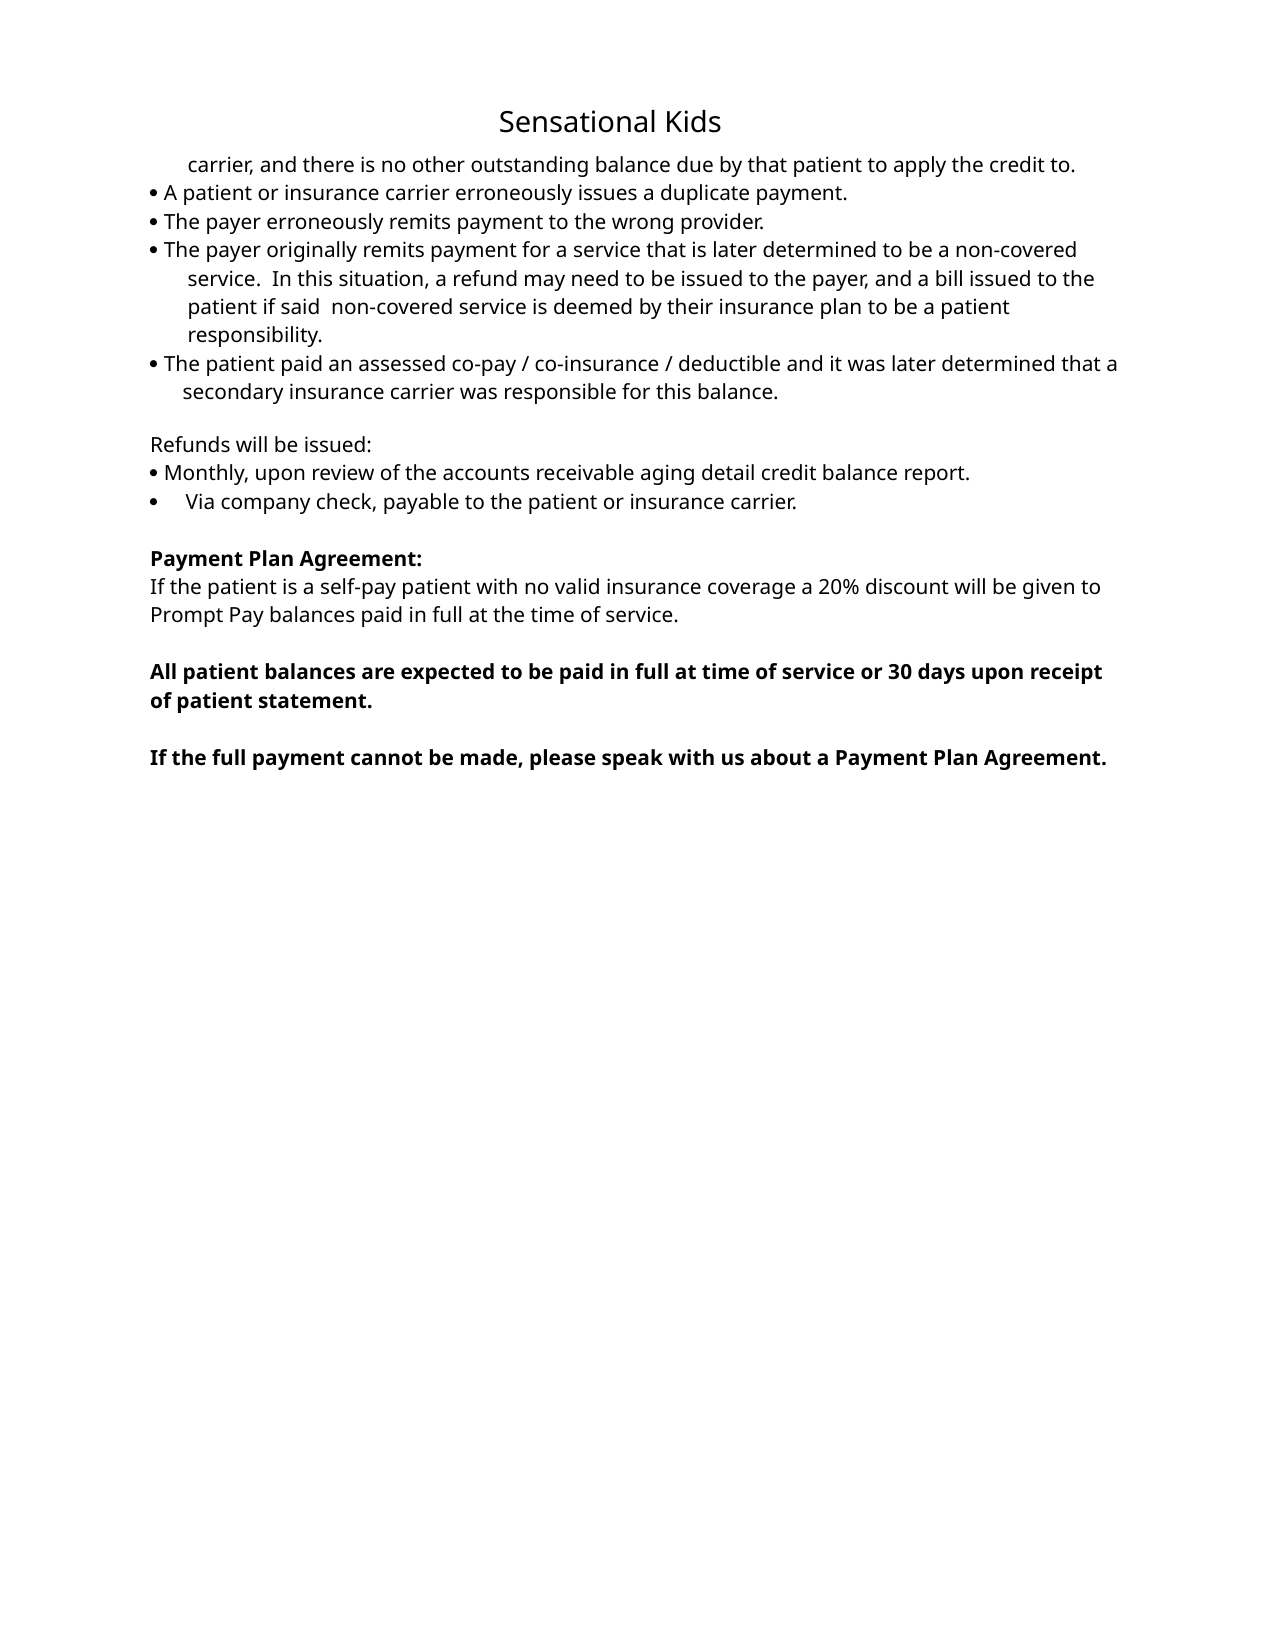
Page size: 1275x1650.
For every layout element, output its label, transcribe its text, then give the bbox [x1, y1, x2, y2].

text secondary insurance carrier was responsible for this balance. [150, 377, 1125, 406]
text Payment Plan Agreement: [150, 544, 1125, 572]
text Refunds will be issued: [150, 430, 1125, 458]
text All patient balances are expected to be paid in full at time of service or 30 days upon receipt of patient statement. [150, 657, 1125, 714]
text  􀂃 Via company check, payable to the patient or insurance carrier. [150, 487, 1125, 515]
text  The payer originally remits payment for a service that is later determined to be a non-covered service. In this situation, a refund may need to be issued to the payer, and a bill issued to the patient if said non-covered service is deemed by their insurance plan to be a patient responsibility. [150, 235, 1125, 349]
text  Monthly, upon review of the accounts receivable aging detail credit balance report. [150, 458, 1125, 487]
text  The patient paid an assessed co-pay / co-insurance / deductible and it was later determined that a [150, 349, 1125, 377]
text If the patient is a self-pay patient with no valid insurance coverage a 20% discount will be given to Prompt Pay balances paid in full at the time of service. [150, 572, 1125, 629]
text  The payer erroneously remits payment to the wrong provider. [150, 207, 1125, 235]
text If the full payment cannot be made, please speak with us about a Payment Plan Agreement. [150, 743, 1125, 771]
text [150, 150, 1125, 178]
text  A patient or insurance carrier erroneously issues a duplicate payment. [150, 178, 1125, 207]
